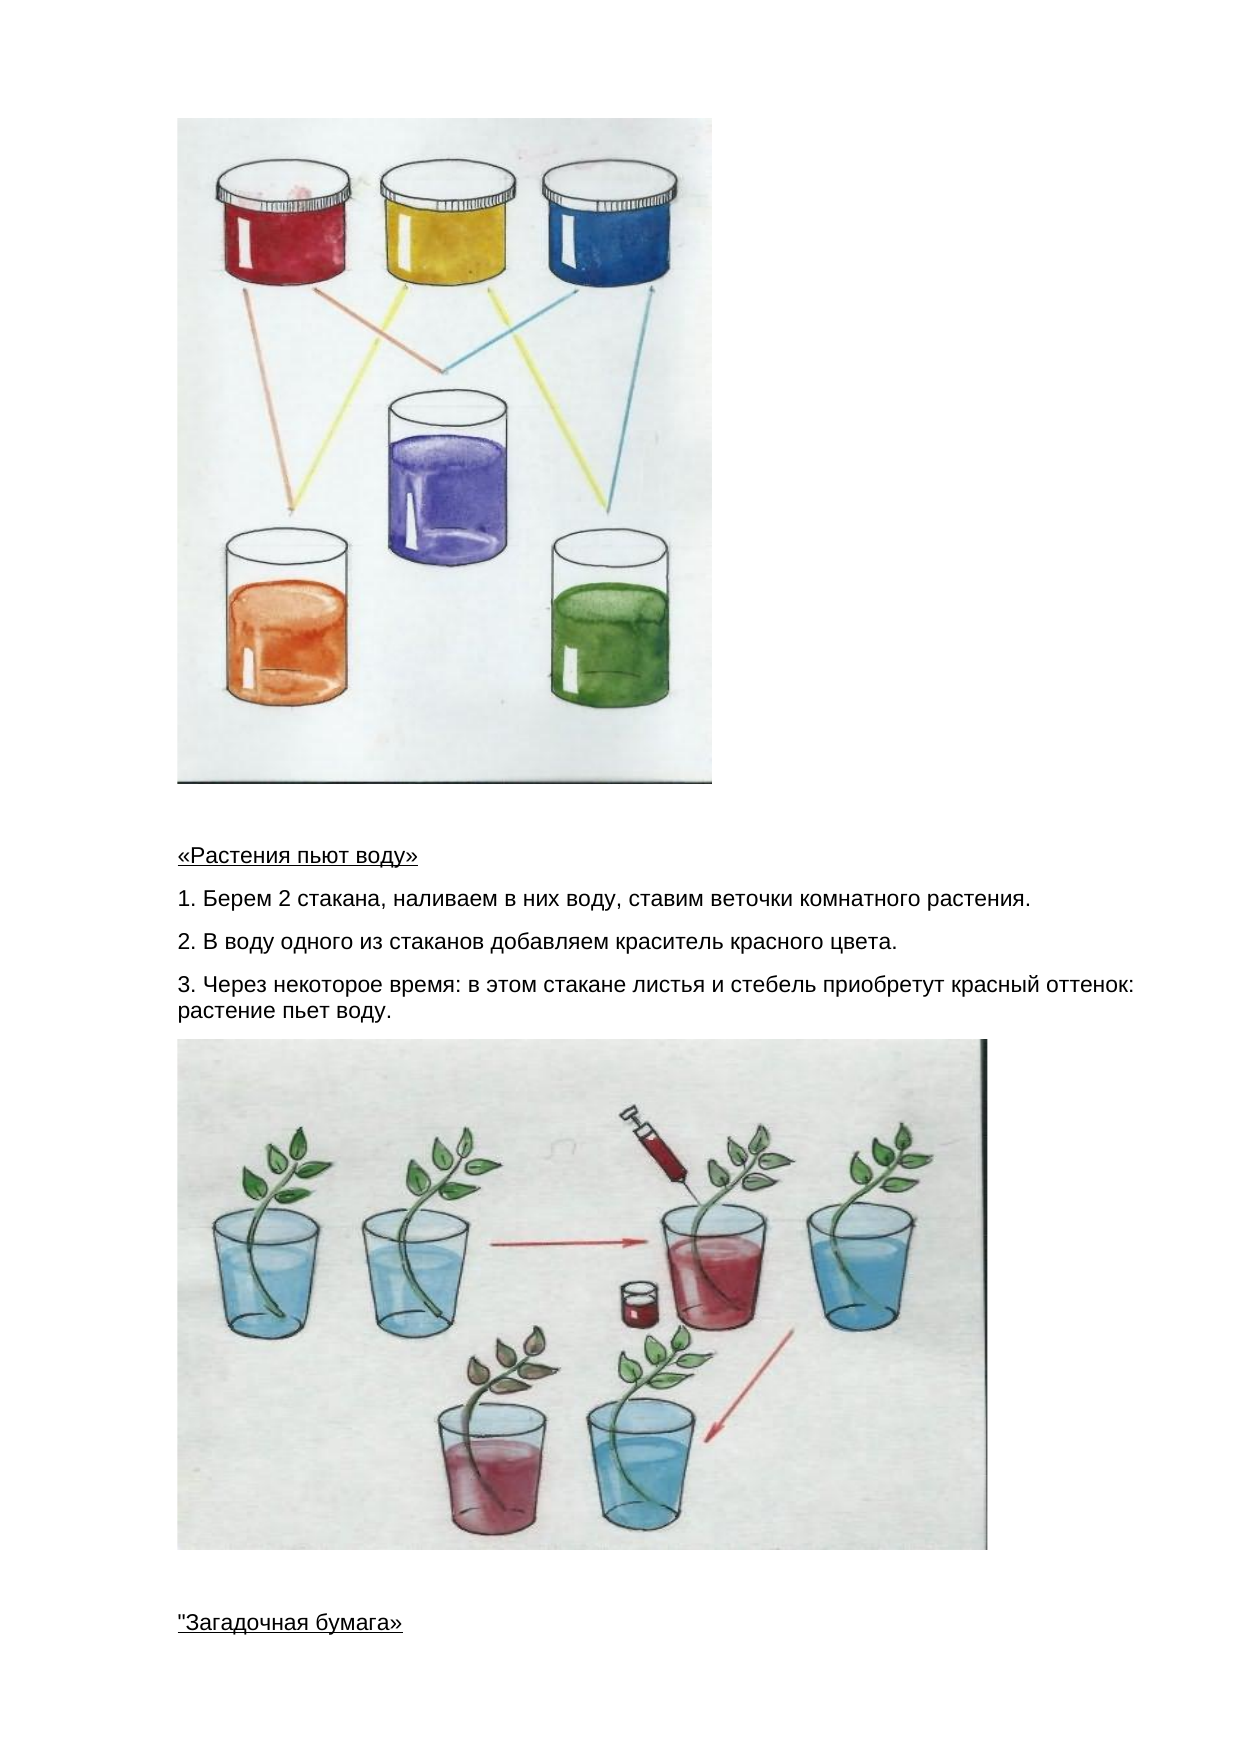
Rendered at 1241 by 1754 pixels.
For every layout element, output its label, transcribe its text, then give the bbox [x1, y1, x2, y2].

text 2. В воду одного из стаканов добавляем краситель красного цвета. [177, 928, 1152, 954]
picture [177, 1039, 988, 1550]
text «Растения пьют воду» [177, 842, 1152, 869]
text 1. Берем 2 стакана, наливаем в них воду, ставим веточки комнатного растения. [177, 885, 1152, 911]
text 3. Через некоторое время: в этом стакане листья и стебель приобретут красный оттенок: растение пьет воду. [177, 971, 1152, 1023]
picture [177, 118, 712, 784]
text "Загадочная бумага» [177, 1609, 1152, 1635]
